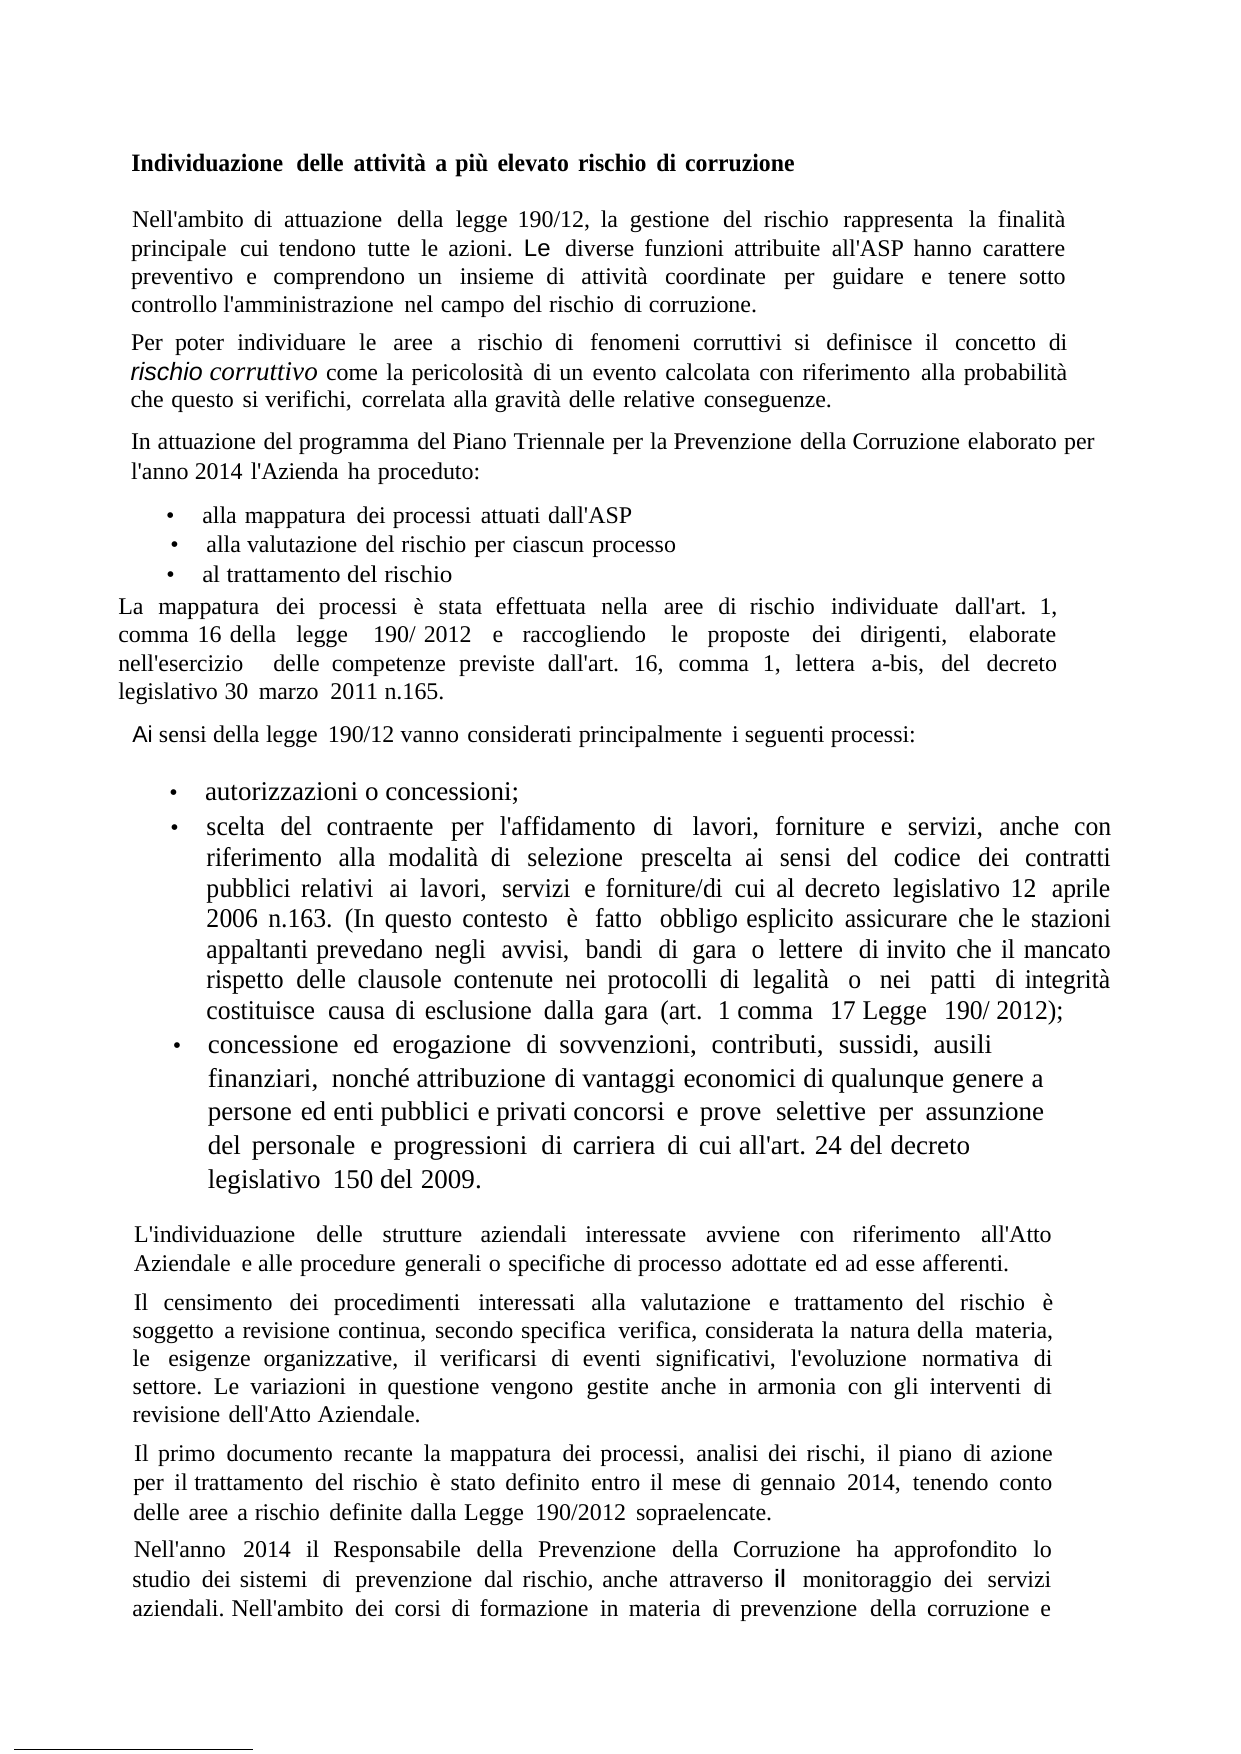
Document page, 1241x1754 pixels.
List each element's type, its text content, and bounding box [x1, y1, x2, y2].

list al trattamento del rischio [166, 560, 1122, 588]
list scelta del contraente per l'affidamento di lavori, forniture e servizi, anche con riferimento alla modalità di selezione prescelta ai sensi del codice dei contratti pubblici relativi ai lavori, servizi e forniture/di cui al decreto legislativo 12 aprile 2006 n.163. (In questo contesto è fatto obbligo esplicito assicurare che le stazioni appaltanti prevedano negli avvisi, bandi di gara o lettere di invito che il mancato rispetto delle clausole contenute nei protocolli di legalità o nei patti di integrità costituisce causa di esclusione dalla gara (art. 1 comma 17 Legge 190/ 2012); [170, 811, 1111, 1025]
text In attuazione del programma del Piano Triennale per la Prevenzione della Corruzione elaborato per l'anno 2014 l'Azienda ha proceduto: [131, 427, 1122, 485]
text La mappatura dei processi è stata effettuata nella aree di rischio individuate dall'art. 1, comma 16 della legge 190/ 2012 e raccogliendo le proposte dei dirigenti, elaborate nell'esercizio delle competenze previste dall'art. 16, comma 1, lettera a-bis, del decreto legislativo 30 marzo 2011 n.165. [118, 592, 1057, 704]
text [132, 1535, 1052, 1621]
text Ai sensi della legge 190/12 vanno considerati principalmente i seguenti processi: [132, 720, 1122, 747]
list alla mappatura dei processi attuati dall'ASP [166, 501, 1122, 529]
text Nell'ambito di attuazione della legge 190/12, la gestione del rischio rappresenta la finalità principale cui tendono tutte le azioni. Le diverse funzioni attribuite all'ASP hanno carattere preventivo e comprendono un insieme di attività coordinate per guidare e tenere sotto controllo l'amministrazione nel campo del rischio di corruzione. [131, 206, 1065, 318]
list concessione ed erogazione di sovvenzioni, contributi, sussidi, ausili finanziari, nonché attribuzione di vantaggi economici di qualunque genere a persone ed enti pubblici e privati concorsi e prove selettive per assunzione del personale e progressioni di carriera di cui all'art. 24 del decreto legislativo 150 del 2009. [173, 1028, 1056, 1194]
text Il censimento dei procedimenti interessati alla valutazione e trattamento del rischio è soggetto a revisione continua, secondo specifica verifica, considerata la natura della materia, le esigenze organizzative, il verificarsi di eventi significativi, l'evoluzione normativa di settore. Le variazioni in questione vengono gestite anche in armonia con gli interventi di revisione dell'Atto Aziendale. [132, 1288, 1053, 1428]
text Individuazione delle attività a più elevato rischio di corruzione [131, 148, 1122, 176]
list alla valutazione del rischio per ciascun processo [170, 530, 1122, 558]
text Per poter individuare le aree a rischio di fenomeni corruttivi si definisce il concetto di rischio corruttivo come la pericolosità di un evento calcolata con riferimento alla probabilità che questo si verifichi, correlata alla gravità delle relative conseguenze. [130, 329, 1067, 412]
list autorizzazioni o concessioni; [169, 776, 1122, 807]
text L'individuazione delle strutture aziendali interessate avviene con riferimento all'Atto Aziendale e alle procedure generali o specifiche di processo adottate ed ad esse afferenti. [133, 1220, 1052, 1276]
text Il primo documento recante la mappatura dei processi, analisi dei rischi, il piano di azione per il trattamento del rischio è stato definito entro il mese di gennaio 2014, tenendo conto delle aree a rischio definite dalla Legge 190/2012 sopraelencate. [133, 1439, 1053, 1525]
